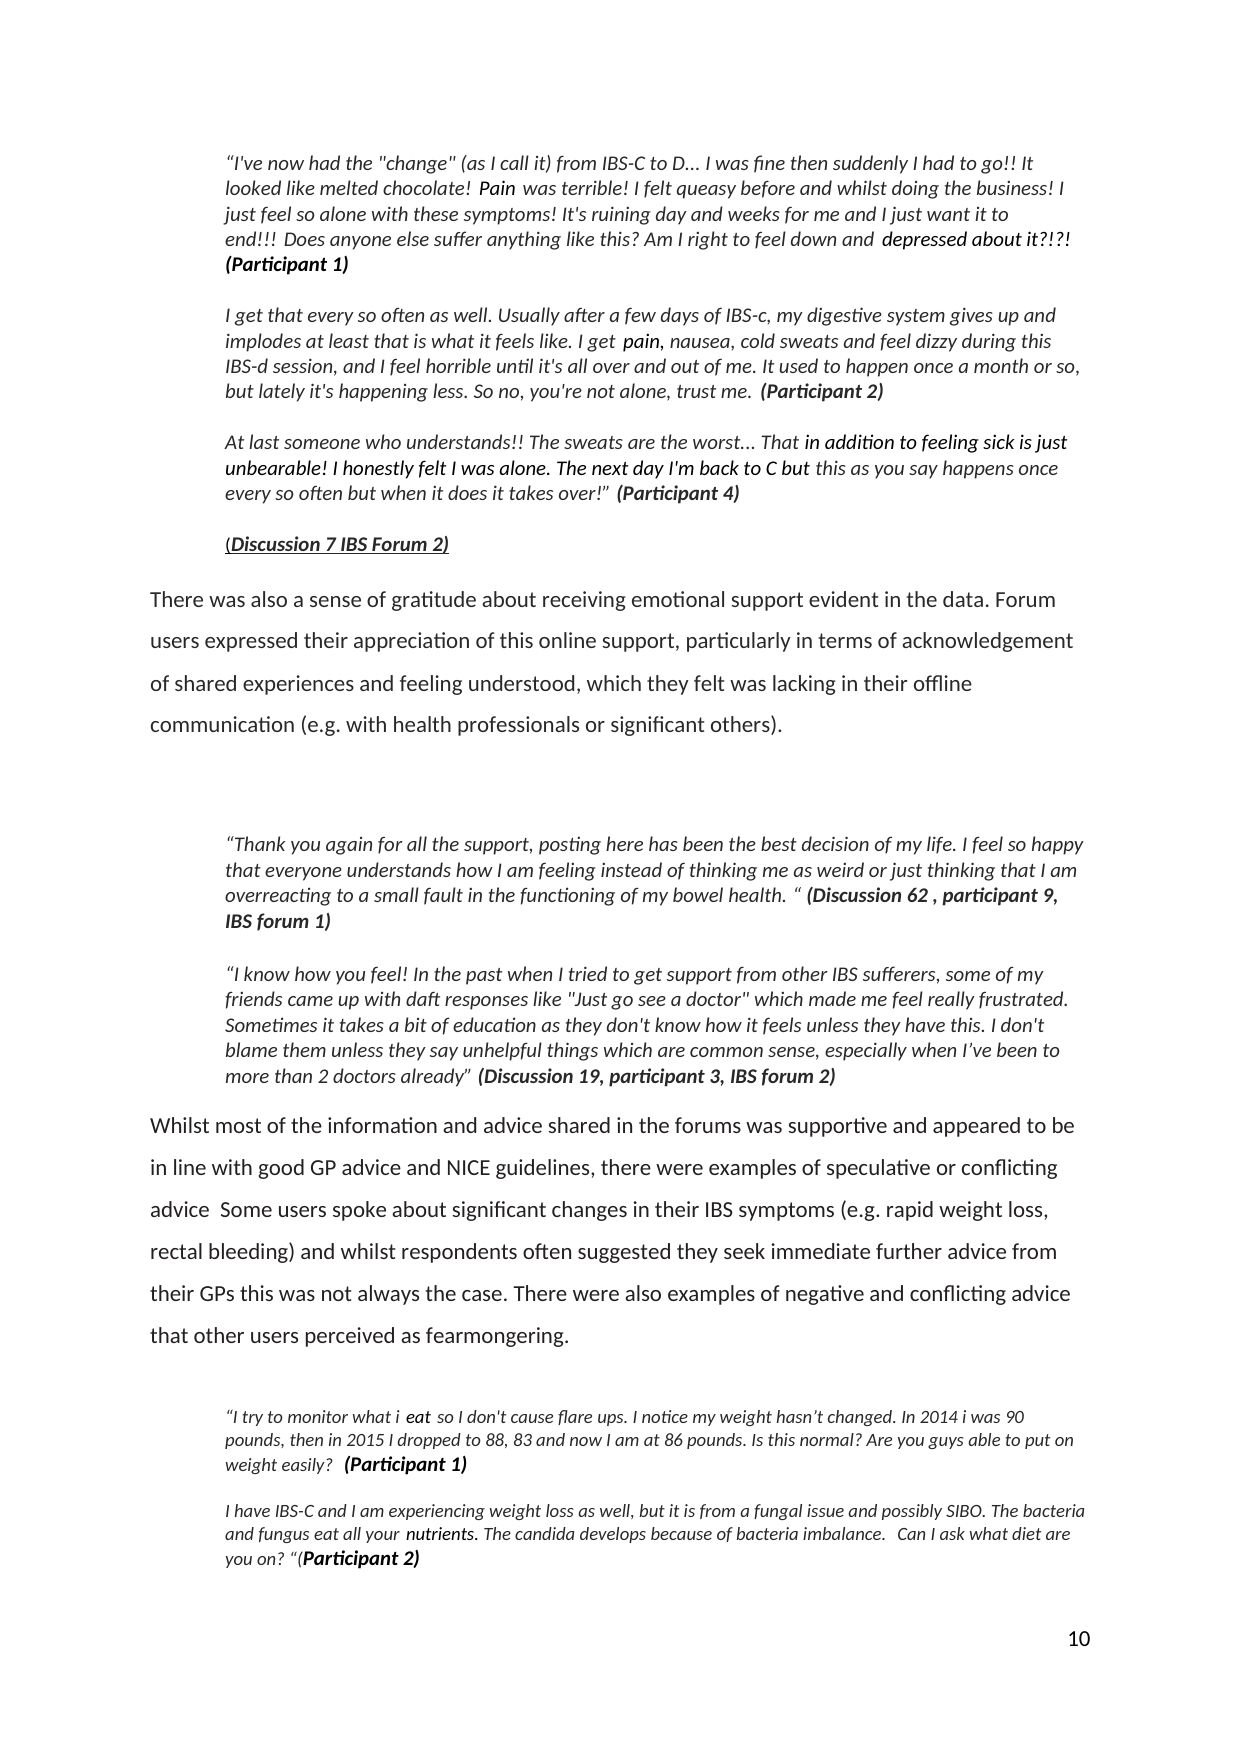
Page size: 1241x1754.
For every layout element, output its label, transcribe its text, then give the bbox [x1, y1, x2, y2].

text There was also a sense of gratitude about receiving emotional support evident in the data. Forum users expressed their appreciation of this online support, particularly in terms of acknowledgement of shared experiences and feeling understood, which they felt was lacking in their offline communication (e.g. with health professionals or significant others). [150, 585, 1090, 739]
text At last someone who understands!! The sweats are the worst... That in addition to feeling sick is just unbearable! I honestly felt I was alone. The next day I'm back to C but this as you say happens once every so often but when it does it takes over!” (Participant 4) [225, 429, 1090, 506]
text Whilst most of the information and advice shared in the forums was supportive and appeared to be in line with good GP advice and NICE guidelines, there were examples of speculative or conflicting advice Some users spoke about significant changes in their IBS symptoms (e.g. rapid weight loss, rectal bleeding) and whilst respondents often suggested they seek immediate further advice from their GPs this was not always the case. There were also examples of negative and conflicting advice that other users perceived as fearmongering. [150, 1111, 1090, 1349]
text I get that every so often as well. Usually after a few days of IBS-c, my digestive system gives up and implodes at least that is what it feels like. I get pain, nausea, cold sweats and feel dizzy during this IBS-d session, and I feel horrible until it's all over and out of me. It used to happen once a month or so, but lately it's happening less. So no, you're not alone, trust me. (Participant 2) [225, 302, 1090, 404]
text “I know how you feel! In the past when I tried to get support from other IBS sufferers, some of my friends came up with daft responses like "Just go see a doctor" which made me feel really frustrated. Sometimes it takes a bit of education as they don't know how it feels unless they have this. I don't blame them unless they say unhelpful things which are common sense, especially when I’ve been to more than 2 doctors already” (Discussion 19, participant 3, IBS forum 2) [225, 961, 1090, 1088]
text (Discussion 7 IBS Forum 2) [225, 531, 1090, 557]
text “I try to monitor what i eat so I don't cause flare ups. I notice my weight hasn’t changed. In 2014 i was 90 pounds, then in 2015 I dropped to 88, 83 and now I am at 86 pounds. Is this normal? Are you guys able to put on weight easily? (Participant 1) [225, 1405, 1090, 1476]
text “Thank you again for all the support, posting here has been the best decision of my life. I feel so happy that everyone understands how I am feeling instead of thinking me as weird or just thinking that I am overreacting to a small fault in the functioning of my bowel health. “ (Discussion 62 , participant 9, IBS forum 1) [225, 832, 1090, 961]
text “I've now had the "change" (as I call it) from IBS-C to D... I was fine then suddenly I had to go!! It looked like melted chocolate! Pain was terrible! I felt queasy before and whilst doing the business! I just feel so alone with these symptoms! It's ruining day and weeks for me and I just want it to end!!! Does anyone else suffer anything like this? Am I right to feel down and depressed about it?!?! (Participant 1) [225, 150, 1090, 277]
text I have IBS-C and I am experiencing weight loss as well, but it is from a fungal issue and possibly SIBO. The bacteria and fungus eat all your nutrients. The candida develops because of bacteria imbalance. Can I ask what diet are you on? “(Participant 2) [225, 1499, 1090, 1571]
